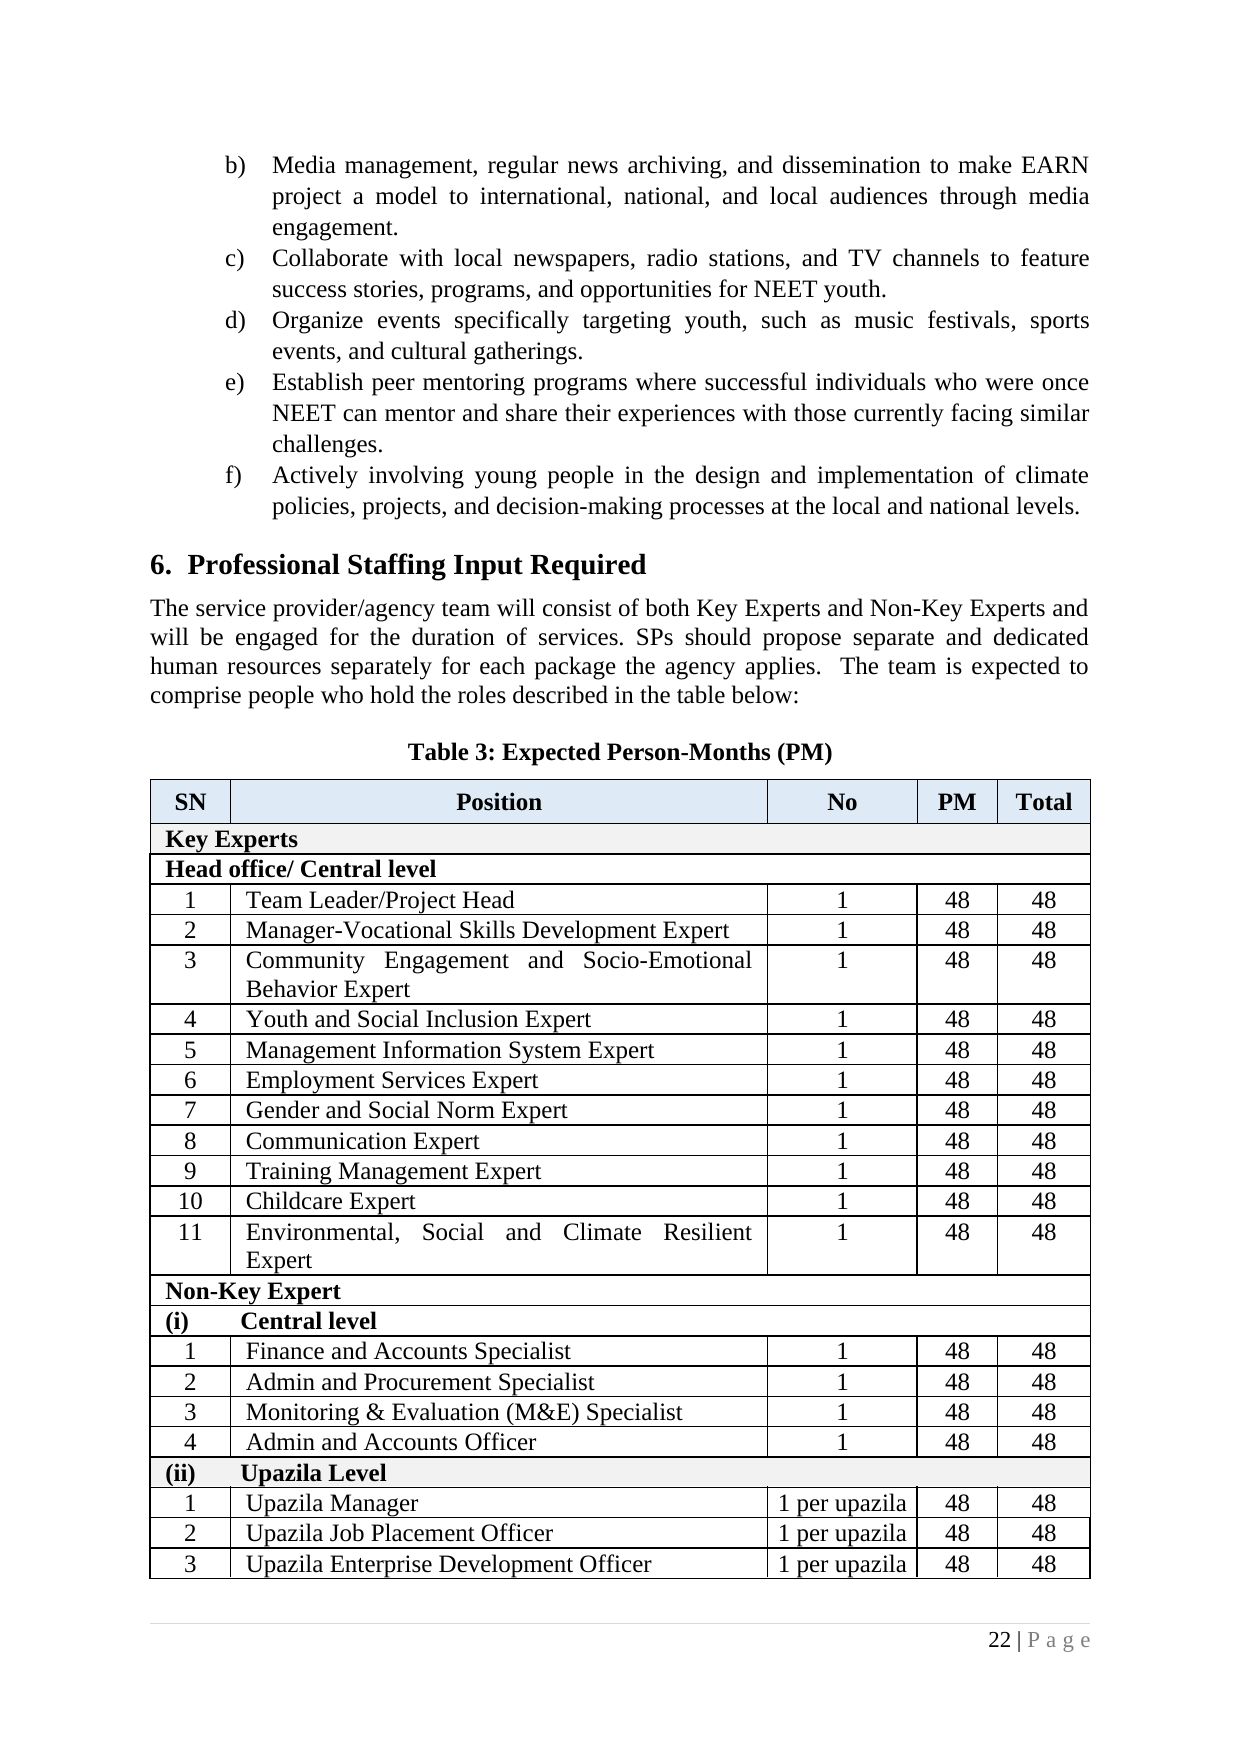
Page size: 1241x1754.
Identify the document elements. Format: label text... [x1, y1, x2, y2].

table_cell 48 [918, 1035, 997, 1064]
table_cell 1 [768, 1035, 916, 1064]
table_header Total [998, 780, 1090, 823]
table_cell 48 [998, 1397, 1090, 1426]
table_cell Community Engagement and Socio-Emotional Behavior Expert [231, 946, 767, 1003]
table_cell 1 [768, 1427, 916, 1456]
table_cell Monitoring & Evaluation (M&E) Specialist [231, 1397, 767, 1426]
table_cell 48 [998, 1337, 1090, 1365]
table_cell 48 [998, 1518, 1089, 1547]
table_header Position [231, 780, 767, 823]
table_cell 1 [768, 1187, 916, 1215]
table_cell Upazila Job Placement Officer [231, 1518, 767, 1547]
table_cell 48 [918, 1126, 997, 1154]
table_cell 10 [151, 1187, 230, 1215]
table_cell Non-Key Expert [151, 1276, 1090, 1304]
table_cell 2 [151, 1367, 230, 1396]
table_cell 1 [768, 946, 916, 1003]
table_cell 1 [768, 1126, 916, 1154]
table_cell 1 [768, 1397, 916, 1426]
table_cell 48 [998, 1126, 1090, 1154]
table_cell 1 [768, 1065, 916, 1094]
table_cell 48 [998, 1427, 1090, 1456]
table_header No [768, 780, 917, 823]
subtitle Professional Staffing Input Required [150, 547, 1090, 581]
table_cell 3 [151, 1549, 230, 1577]
table_cell 1 [151, 1488, 230, 1517]
table_cell Childcare Expert [231, 1187, 767, 1215]
table_cell 48 [918, 1005, 997, 1033]
table_cell 8 [151, 1126, 230, 1154]
table_cell 48 [918, 1518, 997, 1547]
table_cell Team Leader/Project Head [231, 885, 767, 914]
table_cell 5 [151, 1035, 230, 1064]
table_cell Manager-Vocational Skills Development Expert [231, 915, 767, 944]
table_cell Head office/ Central level [151, 855, 1090, 883]
table_cell 48 [918, 915, 997, 944]
table_cell 48 [918, 1397, 997, 1426]
table_cell Upazila Manager [231, 1488, 767, 1517]
table_cell 48 [998, 1217, 1090, 1274]
table_cell 48 [998, 1187, 1090, 1215]
table_cell 48 [998, 1488, 1090, 1517]
table_cell 48 [918, 1217, 997, 1274]
table_cell 48 [998, 1065, 1090, 1094]
table_cell 9 [151, 1156, 230, 1185]
table_cell 2 [151, 915, 230, 944]
table_cell 2 [151, 1518, 230, 1547]
table_cell Finance and Accounts Specialist [231, 1337, 767, 1365]
table_cell 4 [151, 1005, 230, 1033]
table_cell Admin and Accounts Officer [231, 1427, 767, 1456]
table_cell 48 [918, 885, 997, 914]
table_cell 48 [918, 1187, 997, 1215]
table_cell 1 per upazila [768, 1549, 916, 1577]
table_cell 48 [998, 946, 1090, 1003]
list Actively involving young people in the design and implementation of climate policies, projects, and decision-making processes at the local and national levels. [225, 460, 1090, 520]
text Table 3: Expected Person-Months (PM) [150, 737, 1090, 766]
table_cell Central level [151, 1306, 1090, 1335]
table_cell 48 [918, 946, 997, 1003]
table_cell 1 [151, 885, 230, 914]
table_cell 48 [918, 1367, 997, 1396]
table_cell Communication Expert [231, 1126, 767, 1154]
table_cell 7 [151, 1096, 230, 1124]
list Establish peer mentoring programs where successful individuals who were once NEET can mentor and share their experiences with those currently facing similar challenges. [225, 367, 1090, 458]
table_cell 1 [151, 1337, 230, 1365]
table_cell Environmental, Social and Climate Resilient Expert [231, 1217, 767, 1274]
table_cell Management Information System Expert [231, 1035, 767, 1064]
list Media management, regular news archiving, and dissemination to make EARN project a model to international, national, and local audiences through media engagement. [225, 150, 1090, 241]
table_cell 1 [768, 1156, 916, 1185]
table_cell 1 per upazila [768, 1518, 916, 1547]
table_cell 48 [998, 1035, 1090, 1064]
table_cell 48 [998, 1096, 1090, 1124]
table_cell Admin and Procurement Specialist [231, 1367, 767, 1396]
table_cell 48 [918, 1096, 997, 1124]
table_cell 3 [151, 1397, 230, 1426]
table_cell 4 [151, 1427, 230, 1456]
table_cell 48 [918, 1337, 997, 1365]
table_cell Youth and Social Inclusion Expert [231, 1005, 767, 1033]
table_cell 1 [768, 1217, 916, 1274]
table_cell 48 [918, 1488, 997, 1517]
table_cell 48 [998, 1005, 1090, 1033]
table_cell Employment Services Expert [231, 1065, 767, 1094]
table_cell 1 [768, 1367, 916, 1396]
table_cell Key Experts [151, 824, 1090, 853]
list Organize events specifically targeting youth, such as music festivals, sports events, and cultural gatherings. [225, 305, 1090, 365]
table_cell Gender and Social Norm Expert [231, 1096, 767, 1124]
table_cell 1 [768, 1005, 916, 1033]
table_cell 11 [151, 1217, 230, 1274]
table_header PM [918, 780, 997, 823]
table_cell Upazila Level [151, 1458, 1090, 1486]
table_cell 48 [998, 885, 1090, 914]
table_cell 48 [998, 1549, 1089, 1577]
table_cell 48 [918, 1549, 997, 1577]
table_cell 48 [998, 1156, 1090, 1185]
table_cell Upazila Enterprise Development Officer [231, 1549, 767, 1577]
table_cell 48 [918, 1156, 997, 1185]
table_cell 48 [998, 1367, 1090, 1396]
table_cell 1 [768, 1096, 916, 1124]
table_cell 1 [768, 915, 916, 944]
table_cell 48 [998, 915, 1090, 944]
table_cell 1 [768, 1337, 916, 1365]
table_cell Training Management Expert [231, 1156, 767, 1185]
table_cell 6 [151, 1065, 230, 1094]
table_cell 1 [768, 885, 916, 914]
text The service provider/agency team will consist of both Key Experts and Non-Key Experts and will be engaged for the duration of services. SPs should propose separate and dedicated human resources separately for each package the agency applies. The team is expected to comprise people who hold the roles described in the table below: [150, 593, 1090, 708]
table_cell 3 [151, 946, 230, 1003]
table_cell 48 [918, 1427, 997, 1456]
list Collaborate with local newspapers, radio stations, and TV channels to feature success stories, programs, and opportunities for NEET youth. [225, 243, 1090, 303]
table_header SN [151, 780, 230, 823]
table_cell 48 [918, 1065, 997, 1094]
table_cell 1 per upazila [768, 1488, 916, 1517]
